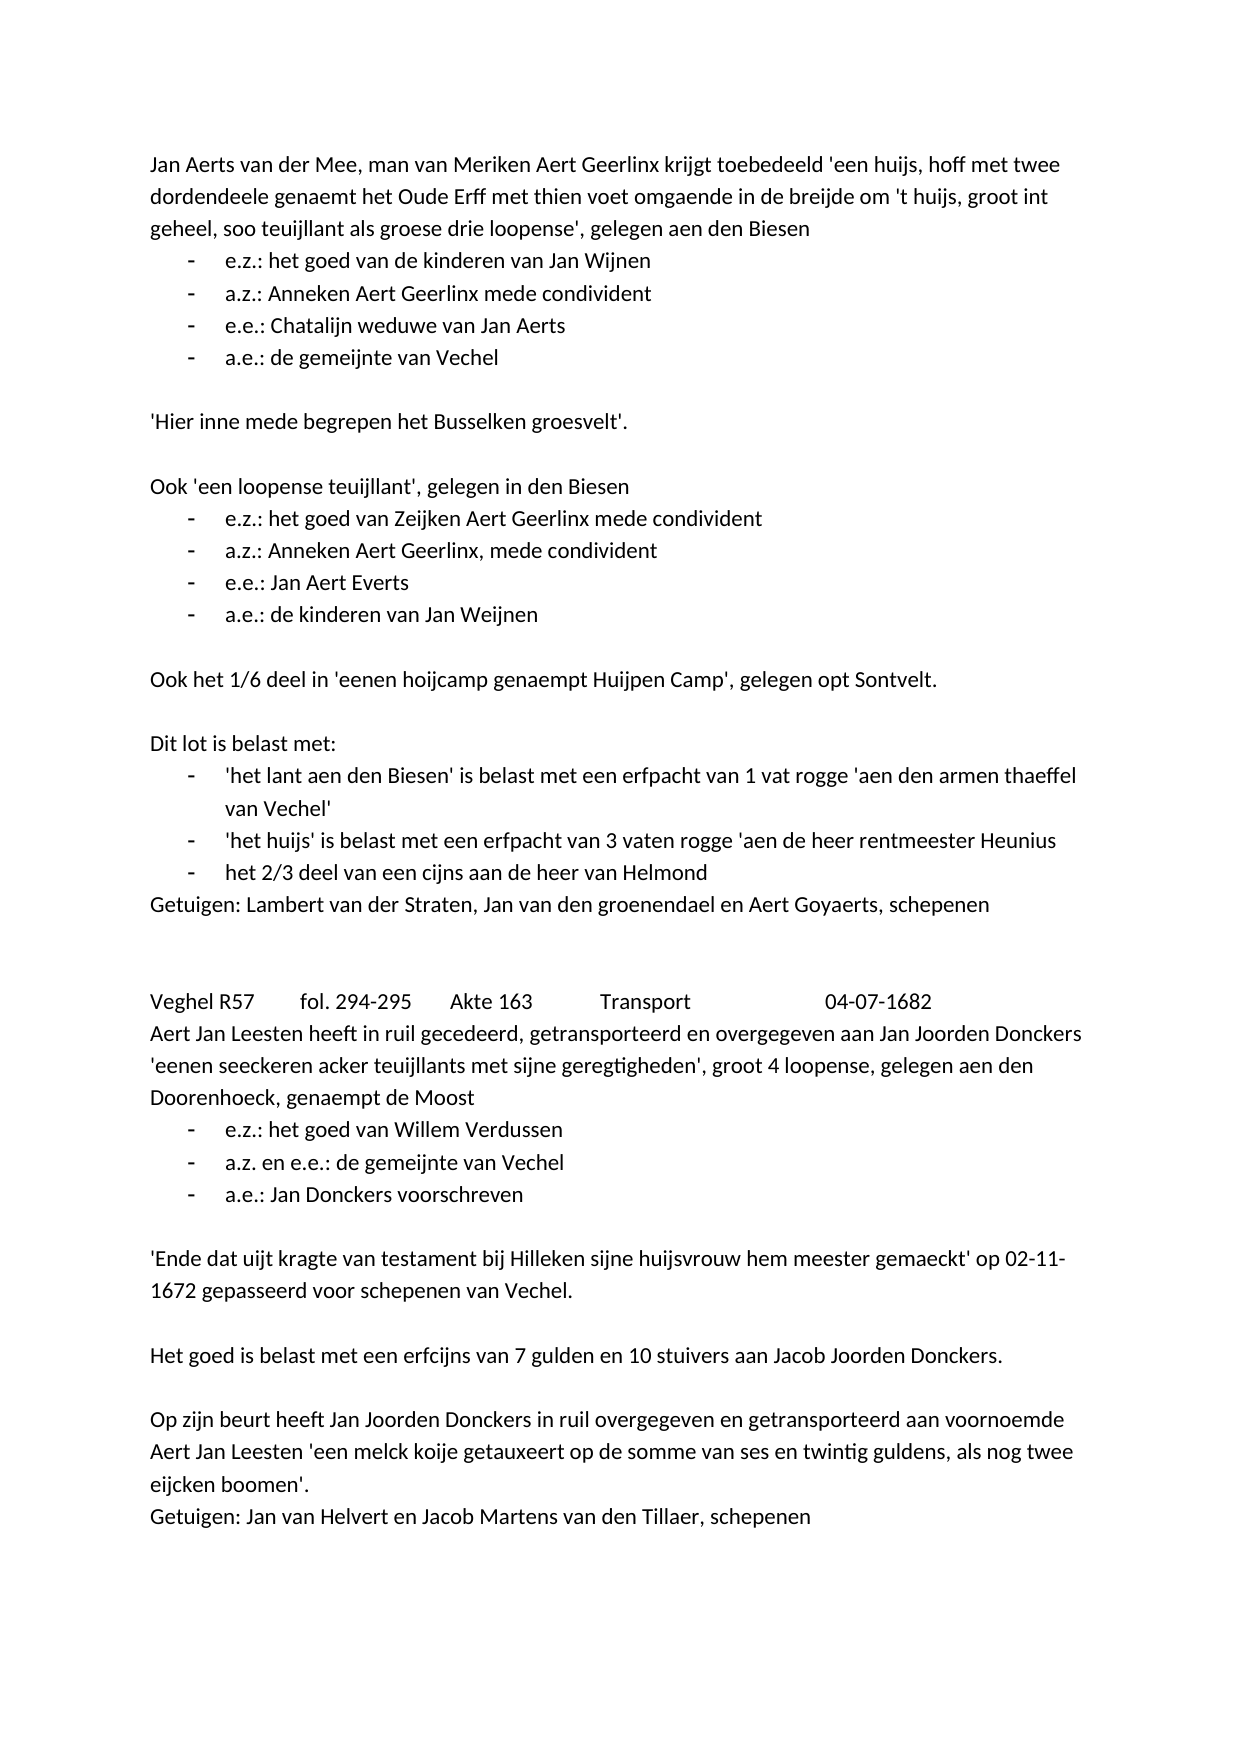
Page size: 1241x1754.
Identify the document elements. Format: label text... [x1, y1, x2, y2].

text Getuigen: Lambert van der Straten, Jan van den groenendael en Aert Goyaerts, schepenen [150, 890, 1090, 918]
list e.z.: het goed van Zeijken Aert Geerlinx mede condivident [187, 504, 1090, 532]
text Getuigen: Jan van Helvert en Jacob Martens van den Tillaer, schepenen [150, 1502, 1090, 1530]
list a.e.: de gemeijnte van Vechel [187, 343, 1090, 371]
text Ook 'een loopense teuijllant', gelegen in den Biesen [150, 472, 1090, 500]
list a.z. en e.e.: de gemeijnte van Vechel [187, 1148, 1090, 1176]
list e.z.: het goed van Willem Verdussen [187, 1116, 1090, 1144]
text Aert Jan Leesten heeft in ruil gecedeerd, getransporteerd en overgegeven aan Jan Joorden Donckers 'eenen seeckeren acker teuijllants met sijne geregtigheden', groot 4 loopense, gelegen aen den Doorenhoeck, genaempt de Moost [150, 1019, 1090, 1111]
list a.e.: de kinderen van Jan Weijnen [187, 601, 1090, 629]
text Op zijn beurt heeft Jan Joorden Donckers in ruil overgegeven en getransporteerd aan voornoemde Aert Jan Leesten 'een melck koije getauxeert op de somme van ses en twintig guldens, als nog twee eijcken boomen'. [150, 1405, 1090, 1498]
text 'Ende dat uijt kragte van testament bij Hilleken sijne huijsvrouw hem meester gemaeckt' op 02-11-1672 gepasseerd voor schepenen van Vechel. [150, 1244, 1090, 1304]
text 'Hier inne mede begrepen het Busselken groesvelt'. [150, 407, 1090, 436]
text Dit lot is belast met: [150, 729, 1090, 757]
text Het goed is belast met een erfcijns van 7 gulden en 10 stuivers aan Jacob Joorden Donckers. [150, 1341, 1090, 1369]
list e.e.: Jan Aert Everts [187, 568, 1090, 596]
list het 2/3 deel van een cijns aan de heer van Helmond [187, 858, 1090, 886]
list a.z.: Anneken Aert Geerlinx mede condivident [187, 279, 1090, 307]
text Ook het 1/6 deel in 'eenen hoijcamp genaempt Huijpen Camp', gelegen opt Sontvelt. [150, 665, 1090, 693]
list 'het lant aen den Biesen' is belast met een erfpacht van 1 vat rogge 'aen den armen thaeffel van Vechel' [187, 762, 1090, 822]
list e.e.: Chatalijn weduwe van Jan Aerts [187, 311, 1090, 339]
list 'het huijs' is belast met een erfpacht van 3 vaten rogge 'aen de heer rentmeester Heunius [187, 826, 1090, 854]
list e.z.: het goed van de kinderen van Jan Wijnen [187, 247, 1090, 274]
text Jan Aerts van der Mee, man van Meriken Aert Geerlinx krijgt toebedeeld 'een huijs, hoff met twee dordendeele genaemt het Oude Erff met thien voet omgaende in de breijde om 't huijs, groot int geheel, soo teuijllant als groese drie loopense', gelegen aen den Biesen [150, 150, 1090, 242]
text Veghel R57 fol. 294-295 Akte 163 Transport 04-07-1682 [150, 987, 1090, 1015]
list a.z.: Anneken Aert Geerlinx, mede condivident [187, 536, 1090, 564]
list a.e.: Jan Donckers voorschreven [187, 1180, 1090, 1208]
